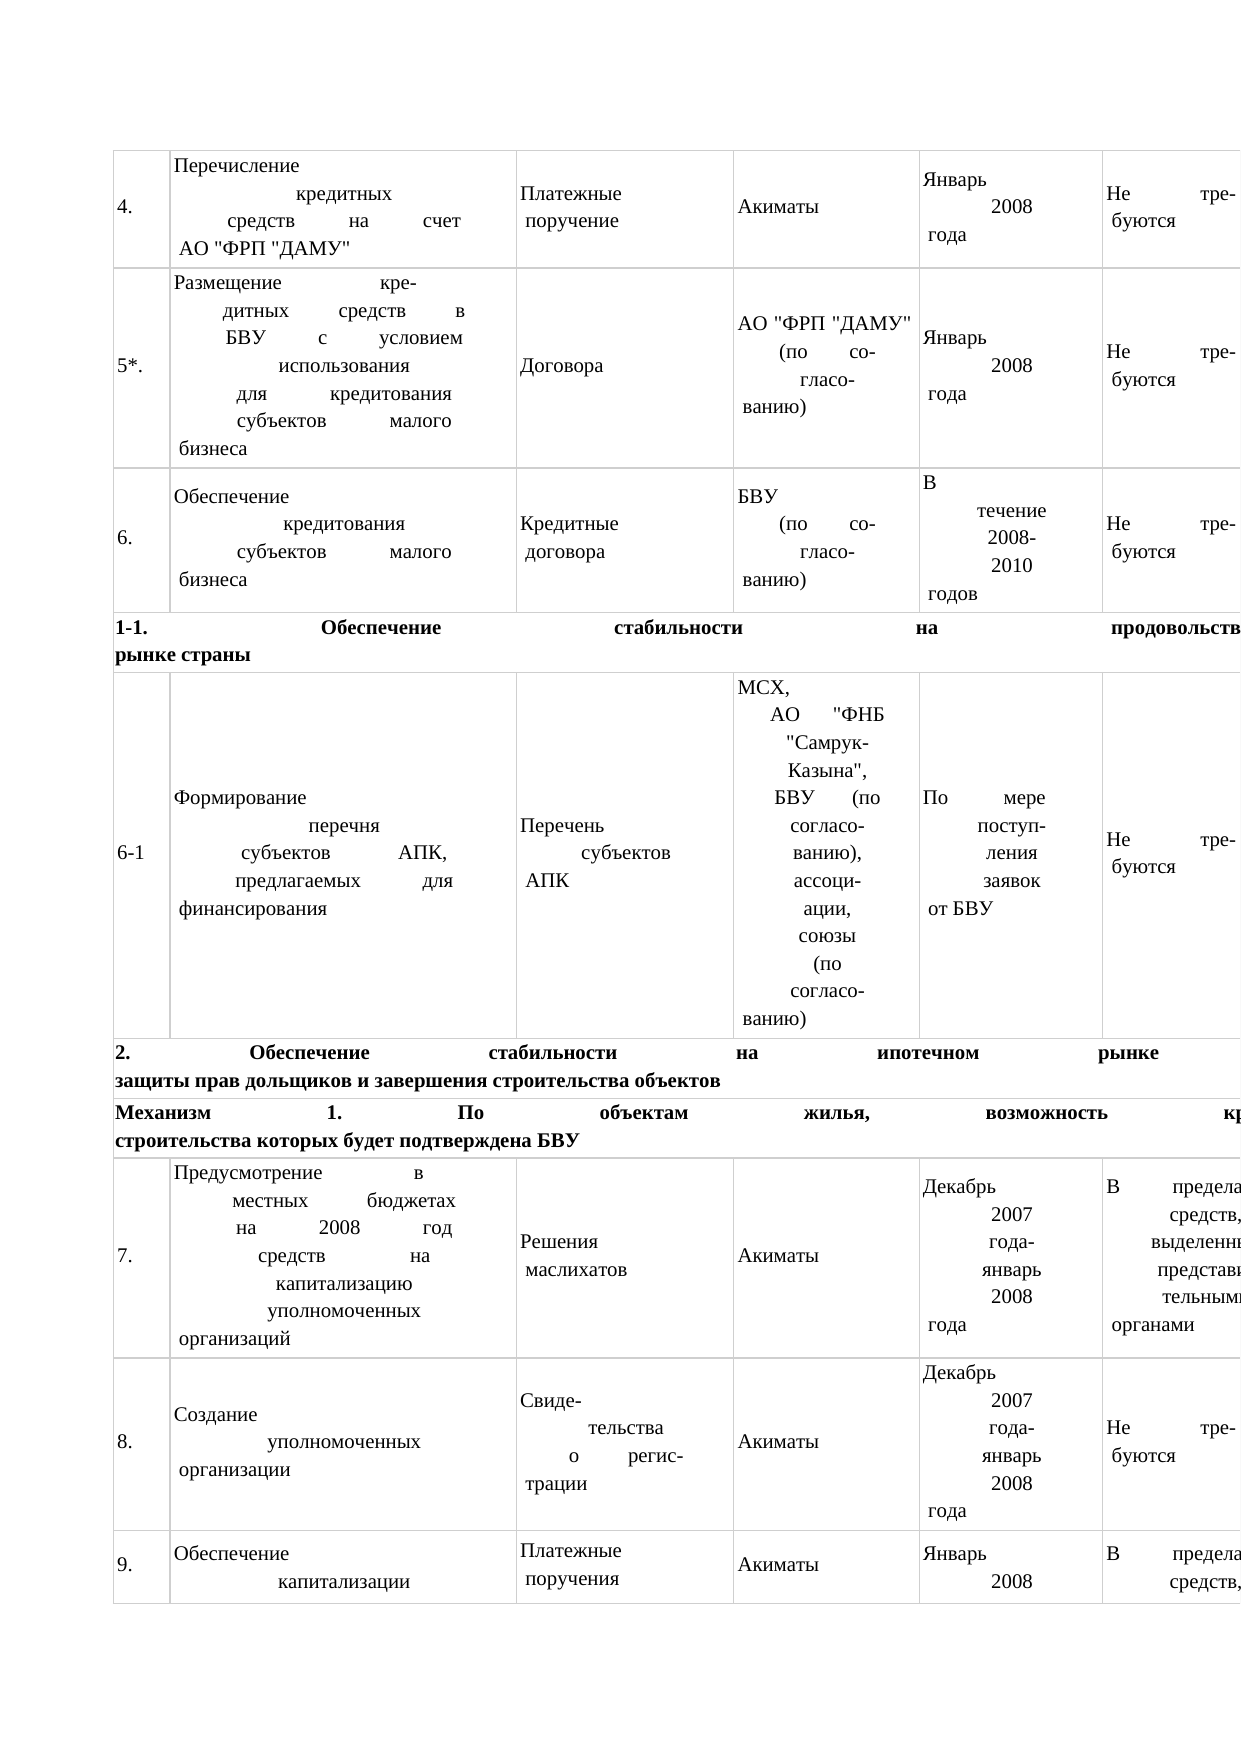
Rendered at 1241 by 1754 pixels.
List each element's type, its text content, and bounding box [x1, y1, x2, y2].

table_cell Платежные поручения [517, 1531, 733, 1603]
table_cell 4. [114, 151, 169, 267]
table_cell Предусмотрение в местных бюджетах на 2008 год средств на капитализацию уполномоченных организаций [171, 1159, 516, 1357]
table_cell Январь 2008 года [920, 1531, 1102, 1603]
table_cell 1-1. Обеспечение стабильности на продовольственном рынке страны [114, 613, 1240, 672]
table_cell БВУ (по со- гласо- ванию) [734, 469, 919, 612]
table_cell Не тре- буются [1103, 469, 1240, 612]
table_cell По мере поступ- ления заявок от БВУ [920, 673, 1102, 1037]
table_cell 7. [114, 1159, 169, 1357]
table_cell Формирование перечня субъектов АПК, предлагаемых для финансирования [171, 673, 516, 1037]
table_cell Январь 2008 года [920, 269, 1102, 467]
table_cell В течение 2008- 2010 годов [920, 469, 1102, 612]
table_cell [171, 1531, 516, 1603]
table_cell Декабрь 2007 года- январь 2008 года [920, 1359, 1102, 1530]
table_cell Кредитные договора [517, 469, 733, 612]
table_cell Январь 2008 года [920, 151, 1102, 267]
table_cell Акиматы [734, 1531, 919, 1603]
table_cell Акиматы [734, 1159, 919, 1357]
table_cell Обеспечение кредитования субъектов малого бизнеса [171, 469, 516, 612]
table_cell Декабрь 2007 года- январь 2008 года [920, 1159, 1102, 1357]
table_cell Не тре- буются [1103, 1359, 1240, 1530]
table_cell МСХ, АО "ФНБ "Самрук- Казына", БВУ (по согласо- ванию), ассоци- ации, союзы (по согласо- ванию) [734, 673, 919, 1037]
table_cell 6. [114, 469, 169, 612]
table_cell Договора [517, 269, 733, 467]
table_cell Перечисление кредитных средств на счет АО "ФРП "ДАМУ" [171, 151, 516, 267]
table_cell Не тре- буются [1103, 673, 1240, 1037]
table_cell Платежные поручение [517, 151, 733, 267]
table_cell 6-1 [114, 673, 169, 1037]
table_cell Создание уполномоченных организации [171, 1359, 516, 1530]
table_cell 9. [114, 1531, 169, 1603]
table_cell Размещение кре- дитных средств в БВУ с условием использования для кредитования субъектов малого бизнеса [171, 269, 516, 467]
table_cell АО "ФРП "ДАМУ" (по со- гласо- ванию) [734, 269, 919, 467]
table_cell Перечень субъектов АПК [517, 673, 733, 1037]
table_cell Механизм 1. По объектам жилья, возможность кредитования строительства которых будет подтверждена БВУ [114, 1099, 1240, 1157]
table_cell 5*. [114, 269, 169, 467]
table_cell Акиматы [734, 151, 919, 267]
table_cell Не тре- буются [1103, 151, 1240, 267]
table_cell 8. [114, 1359, 169, 1530]
table_cell Акиматы [734, 1359, 919, 1530]
table_cell 2. Обеспечение стабильности на ипотечном рынке страны, защиты прав дольщиков и завершения строительства объектов [114, 1039, 1240, 1097]
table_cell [1103, 1531, 1240, 1603]
table_cell Свиде- тельства о регис- трации [517, 1359, 733, 1530]
table_cell В пределах средств, выделенных представи- тельными органами [1103, 1159, 1240, 1357]
table_cell Решения маслихатов [517, 1159, 733, 1357]
table_cell Не тре- буются [1103, 269, 1240, 467]
